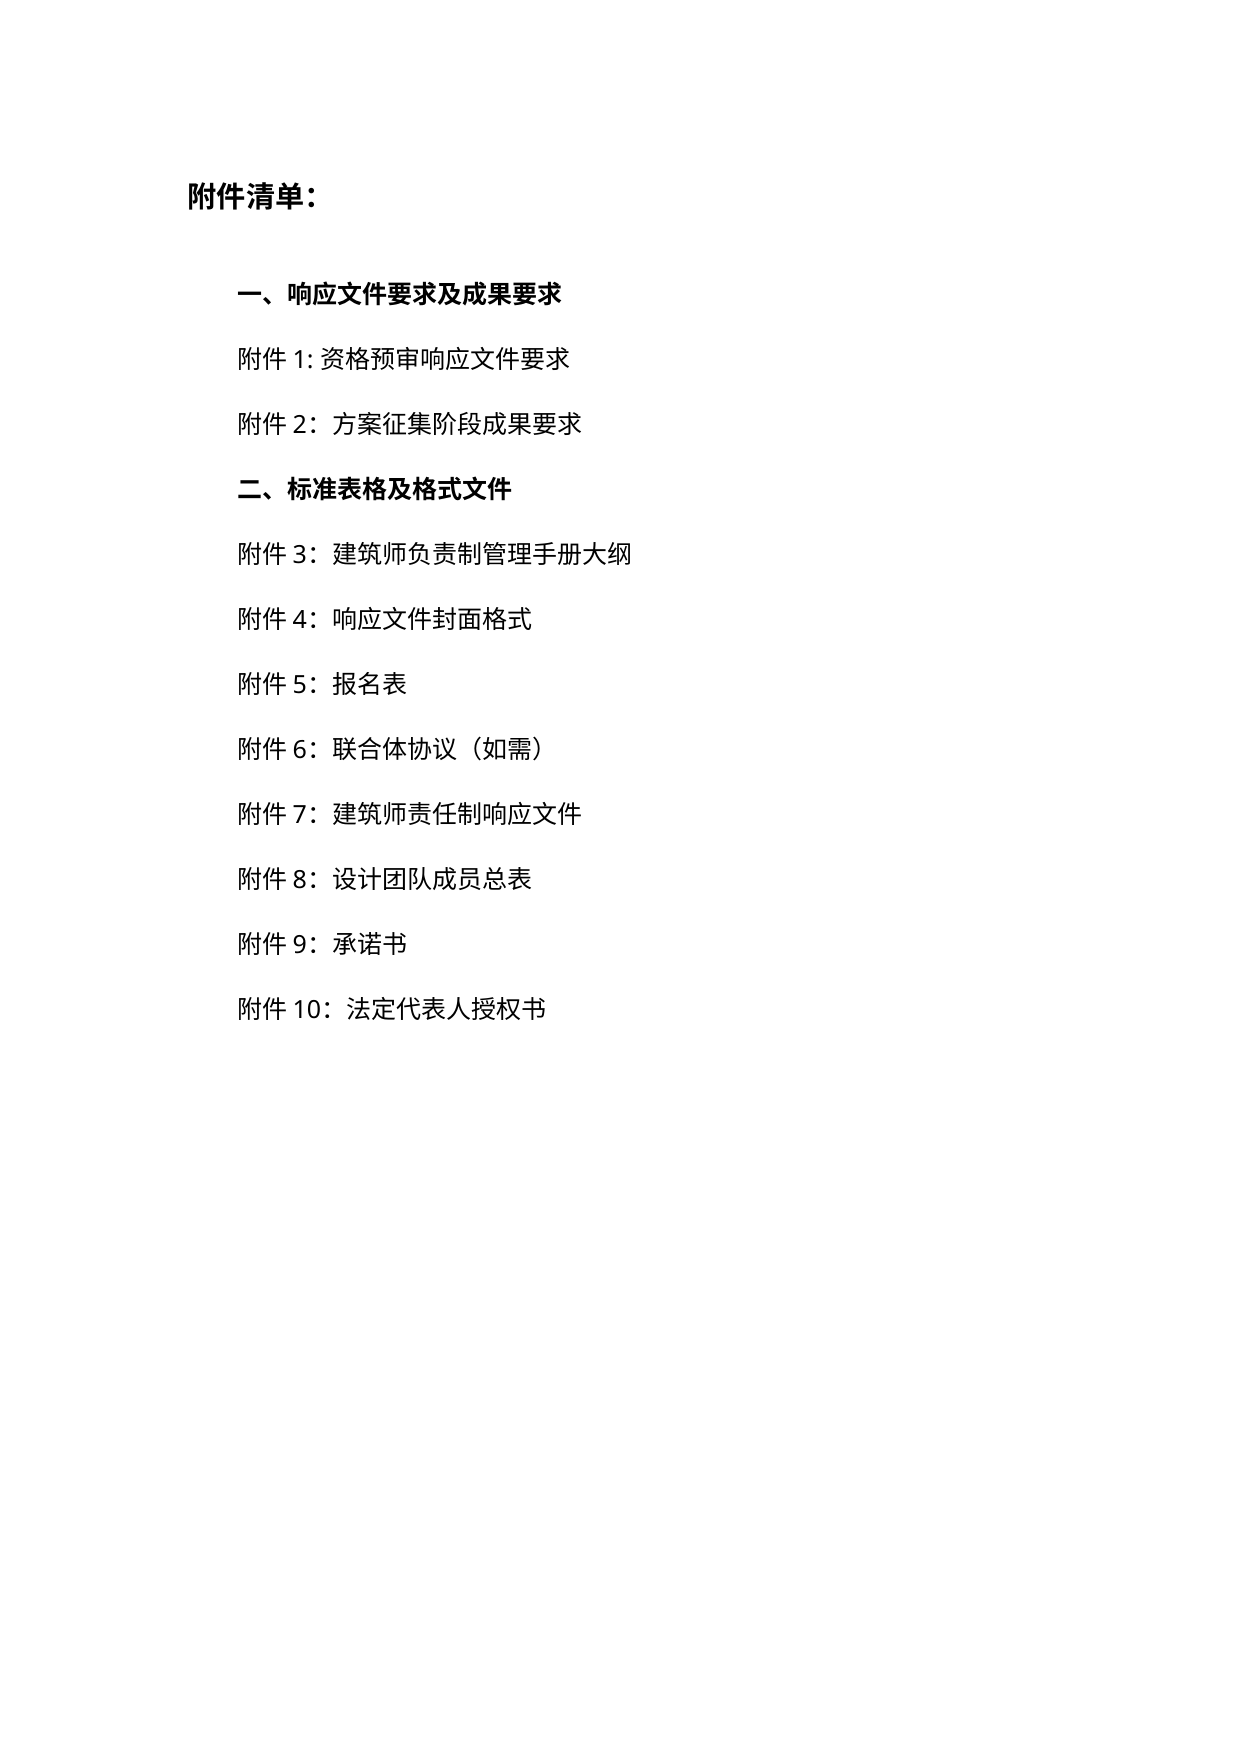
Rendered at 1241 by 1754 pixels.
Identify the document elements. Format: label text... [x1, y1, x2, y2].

text 附件3：建筑师负责制管理手册大纲 [237, 520, 1053, 585]
text 附件8：设计团队成员总表 [237, 845, 1053, 910]
text 二、标准表格及格式文件 [187, 455, 1053, 520]
text 附件1: 资格预审响应文件要求 [237, 325, 1053, 390]
text 附件2：方案征集阶段成果要求 [237, 390, 1053, 455]
text 附件4：响应文件封面格式 [237, 585, 1053, 650]
text 附件7：建筑师责任制响应文件 [237, 780, 1053, 845]
text 附件5：报名表 [237, 650, 1053, 715]
subtitle 附件清单： [187, 162, 1053, 227]
text 附件6：联合体协议（如需） [237, 715, 1053, 780]
text 附件9：承诺书 [237, 910, 1053, 975]
text 一、响应文件要求及成果要求 [187, 260, 1053, 325]
text 附件10：法定代表人授权书 [237, 975, 1053, 1040]
